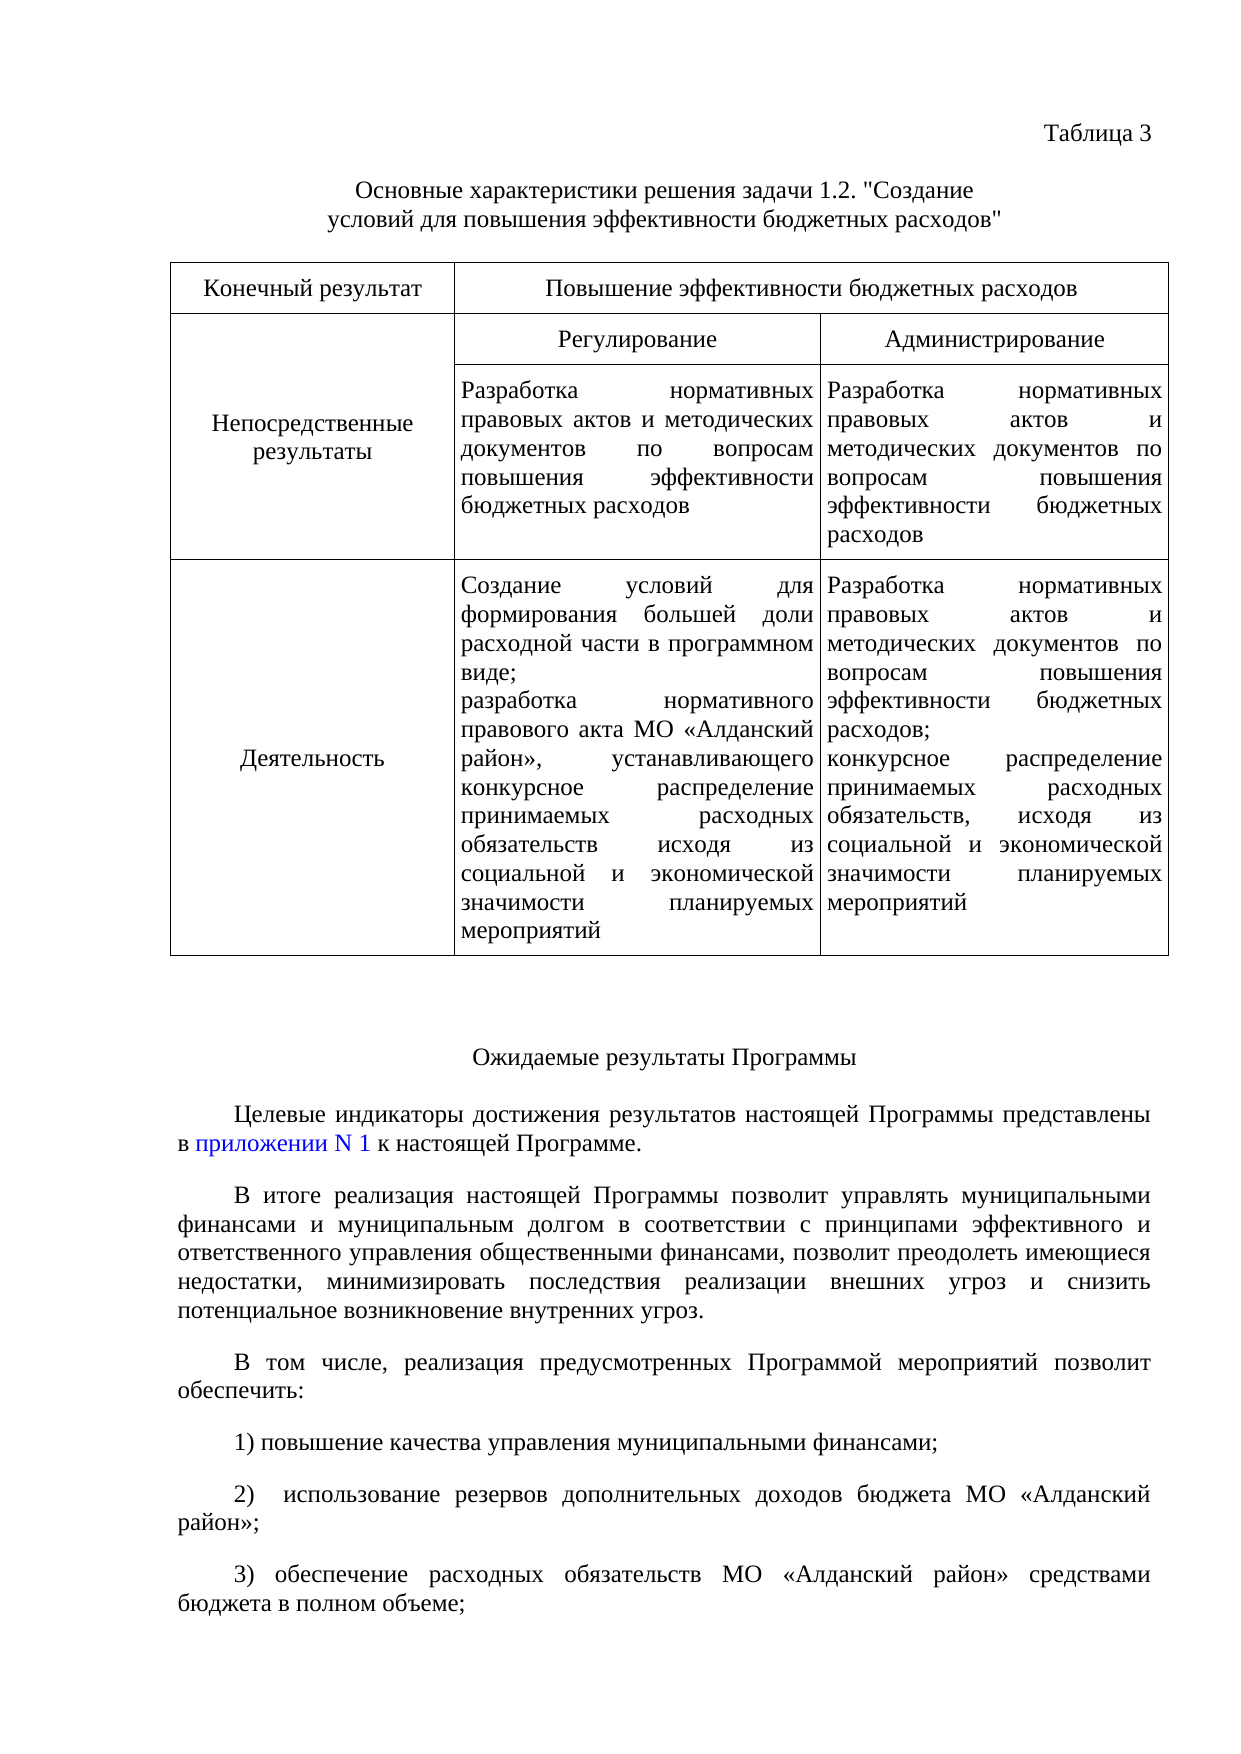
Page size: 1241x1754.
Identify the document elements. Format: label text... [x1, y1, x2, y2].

text В итоге реализация настоящей Программы позволит управлять муниципальными финансами и муниципальным долгом в соответствии с принципами эффективного и ответственного управления общественными финансами, позволит преодолеть имеющиеся недостатки, минимизировать последствия реализации внешних угроз и снизить потенциальное возникновение внутренних угроз. [177, 1180, 1152, 1324]
table_cell Деятельность [171, 560, 454, 955]
table_cell Разработка нормативных правовых актов и методических документов по вопросам повышения эффективности бюджетных расходов [455, 365, 820, 559]
table_cell Создание условий для формирования большей доли расходной части в программном виде; разработка нормативного правового акта МО «Алданский район», устанавливающего конкурсное распределение принимаемых расходных обязательств исходя из социальной и экономической значимости планируемых мероприятий [455, 560, 820, 955]
text 1) повышение качества управления муниципальными финансами; [177, 1427, 1152, 1456]
text 2) использование резервов дополнительных доходов бюджета МО «Алданский район»; [177, 1479, 1152, 1536]
text Таблица 3 [177, 118, 1152, 147]
table_cell Администрирование [821, 314, 1168, 364]
text Ожидаемые результаты Программы [177, 1042, 1152, 1071]
table_cell Непосредственные результаты [171, 314, 454, 559]
table_header Повышение эффективности бюджетных расходов [455, 263, 1168, 313]
table_cell Регулирование [455, 314, 820, 364]
text 3) обеспечение расходных обязательств МО «Алданский район» средствами бюджета в полном объеме; [177, 1559, 1152, 1617]
text Основные характеристики решения задачи 1.2. "Создание [177, 176, 1152, 204]
table_header Конечный результат [171, 263, 454, 313]
text В том числе, реализация предусмотренных Программой мероприятий позволит обеспечить: [177, 1347, 1152, 1404]
table_cell Разработка нормативных правовых актов и методических документов по вопросам повышения эффективности бюджетных расходов [821, 365, 1168, 559]
text Целевые индикаторы достижения результатов настоящей Программы представлены в приложении N 1 к настоящей Программе. [177, 1099, 1152, 1157]
text условий для повышения эффективности бюджетных расходов" [177, 204, 1152, 233]
table_cell Разработка нормативных правовых актов и методических документов по вопросам повышения эффективности бюджетных расходов; конкурсное распределение принимаемых расходных обязательств, исходя из социальной и экономической значимости планируемых мероприятий [821, 560, 1168, 955]
